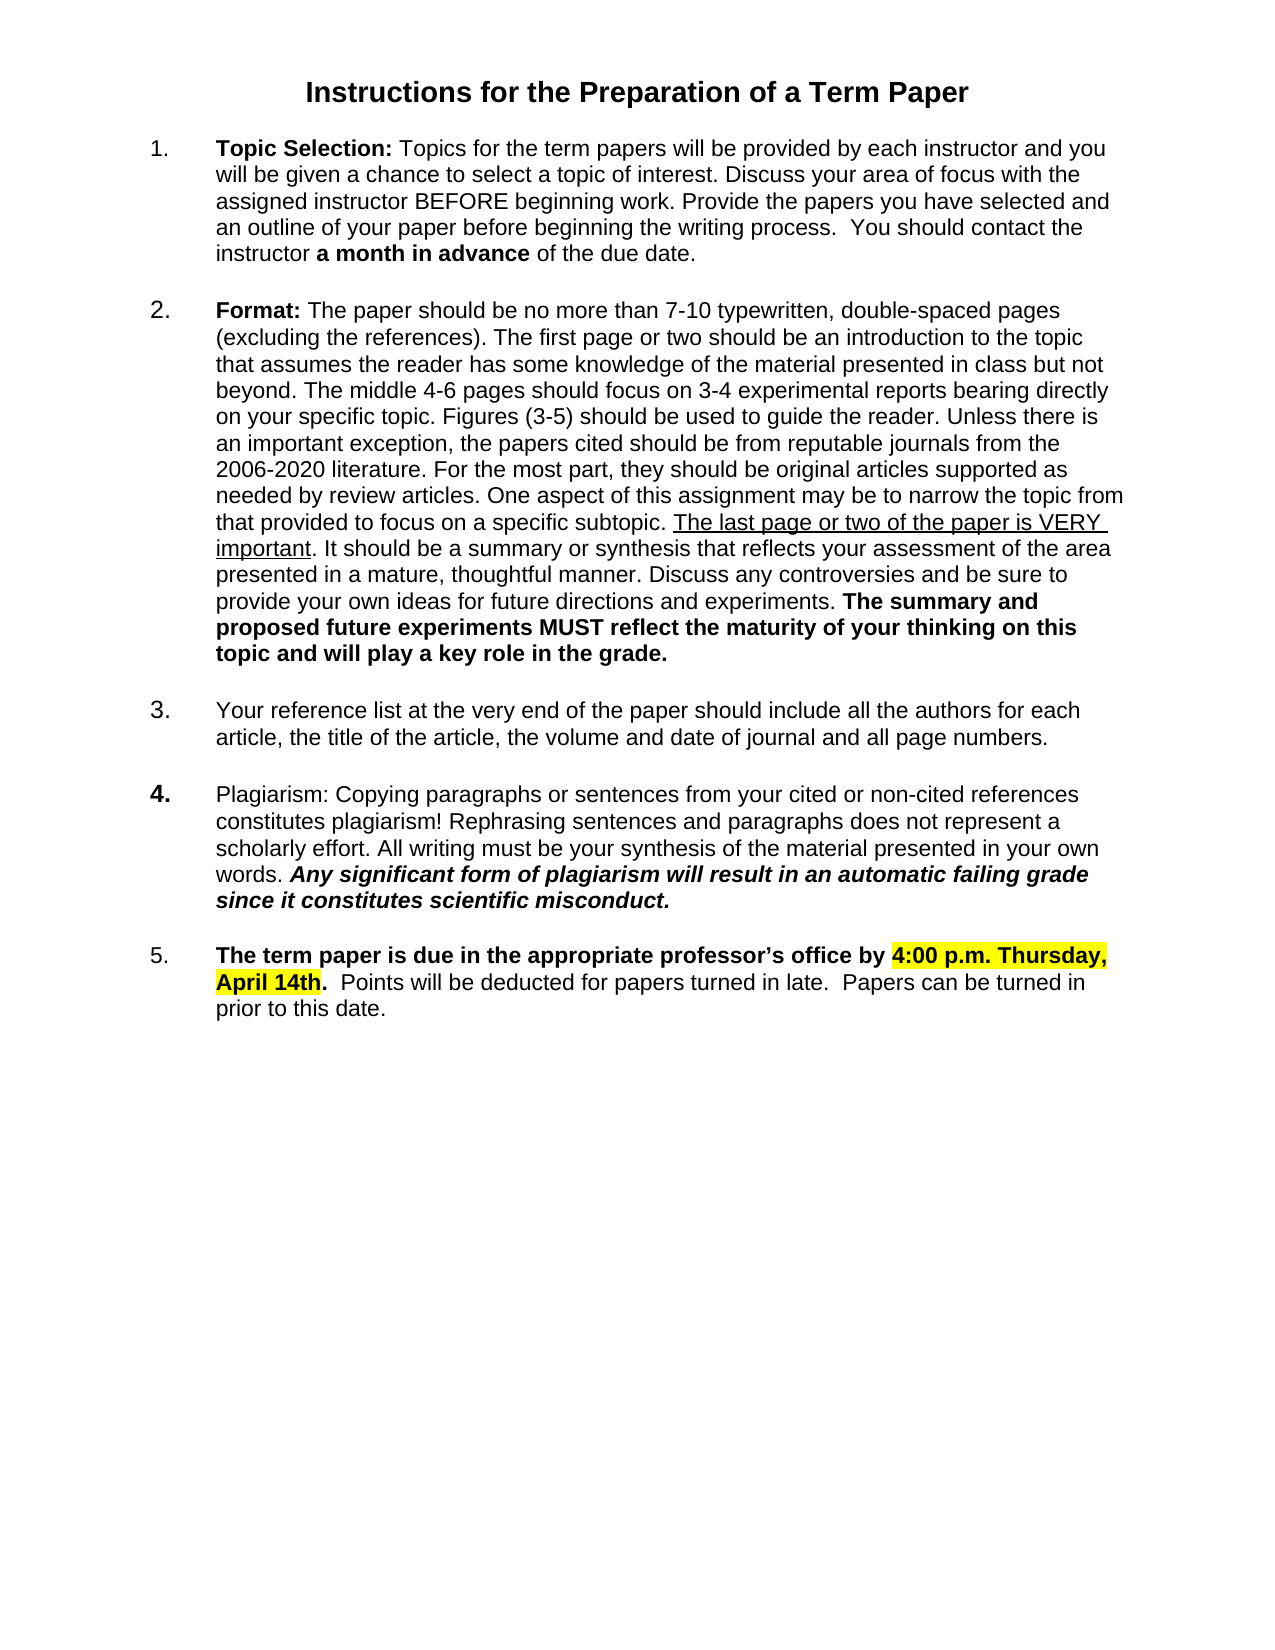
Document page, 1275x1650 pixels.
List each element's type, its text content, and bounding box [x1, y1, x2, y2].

text The term paper is due in the appropriate professor’s office by 4:00 p.m. Thursday, April 14th. Points will be deducted for papers turned in late. Papers can be turned in prior to this date. [150, 942, 1125, 1021]
text Format: The paper should be no more than 7-10 typewritten, double-spaced pages (excluding the references). The first page or two should be an introduction to the topic that assumes the reader has some knowledge of the material presented in class but not beyond. The middle 4-6 pages should focus on 3-4 experimental reports bearing directly on your specific topic. Figures (3-5) should be used to guide the reader. Unless there is an important exception, the papers cited should be from reputable journals from the 2006-2020 literature. For the most part, they should be original articles supported as needed by review articles. One aspect of this assignment may be to narrow the topic from that provided to focus on a specific subtopic. The last page or two of the paper is VERY important. It should be a summary or synthesis that reflects your assessment of the area presented in a mature, thoughtful manner. Discuss any controversies and be sure to provide your own ideas for future directions and experiments. The summary and proposed future experiments MUST reflect the maturity of your thinking on this topic and will play a key role in the grade. [150, 295, 1125, 667]
text Topic Selection: Topics for the term papers will be provided by each instructor and you will be given a chance to select a topic of interest. Discuss your area of focus with the assigned instructor BEFORE beginning work. Provide the papers you have selected and an outline of your paper before beginning the writing process. You should contact the instructor a month in advance of the due date. [150, 135, 1125, 267]
text Plagiarism: Copying paragraphs or sentences from your cited or non-cited references constitutes plagiarism! Rephrasing sentences and paragraphs does not represent a scholarly effort. All writing must be your synthesis of the material presented in your own words. Any significant form of plagiarism will result in an automatic failing grade since it constitutes scientific misconduct. [150, 779, 1125, 913]
text Instructions for the Preparation of a Term Paper [150, 75, 1125, 108]
text Your reference list at the very end of the paper should include all the authors for each article, the title of the article, the volume and date of journal and all page numbers. [150, 696, 1125, 751]
